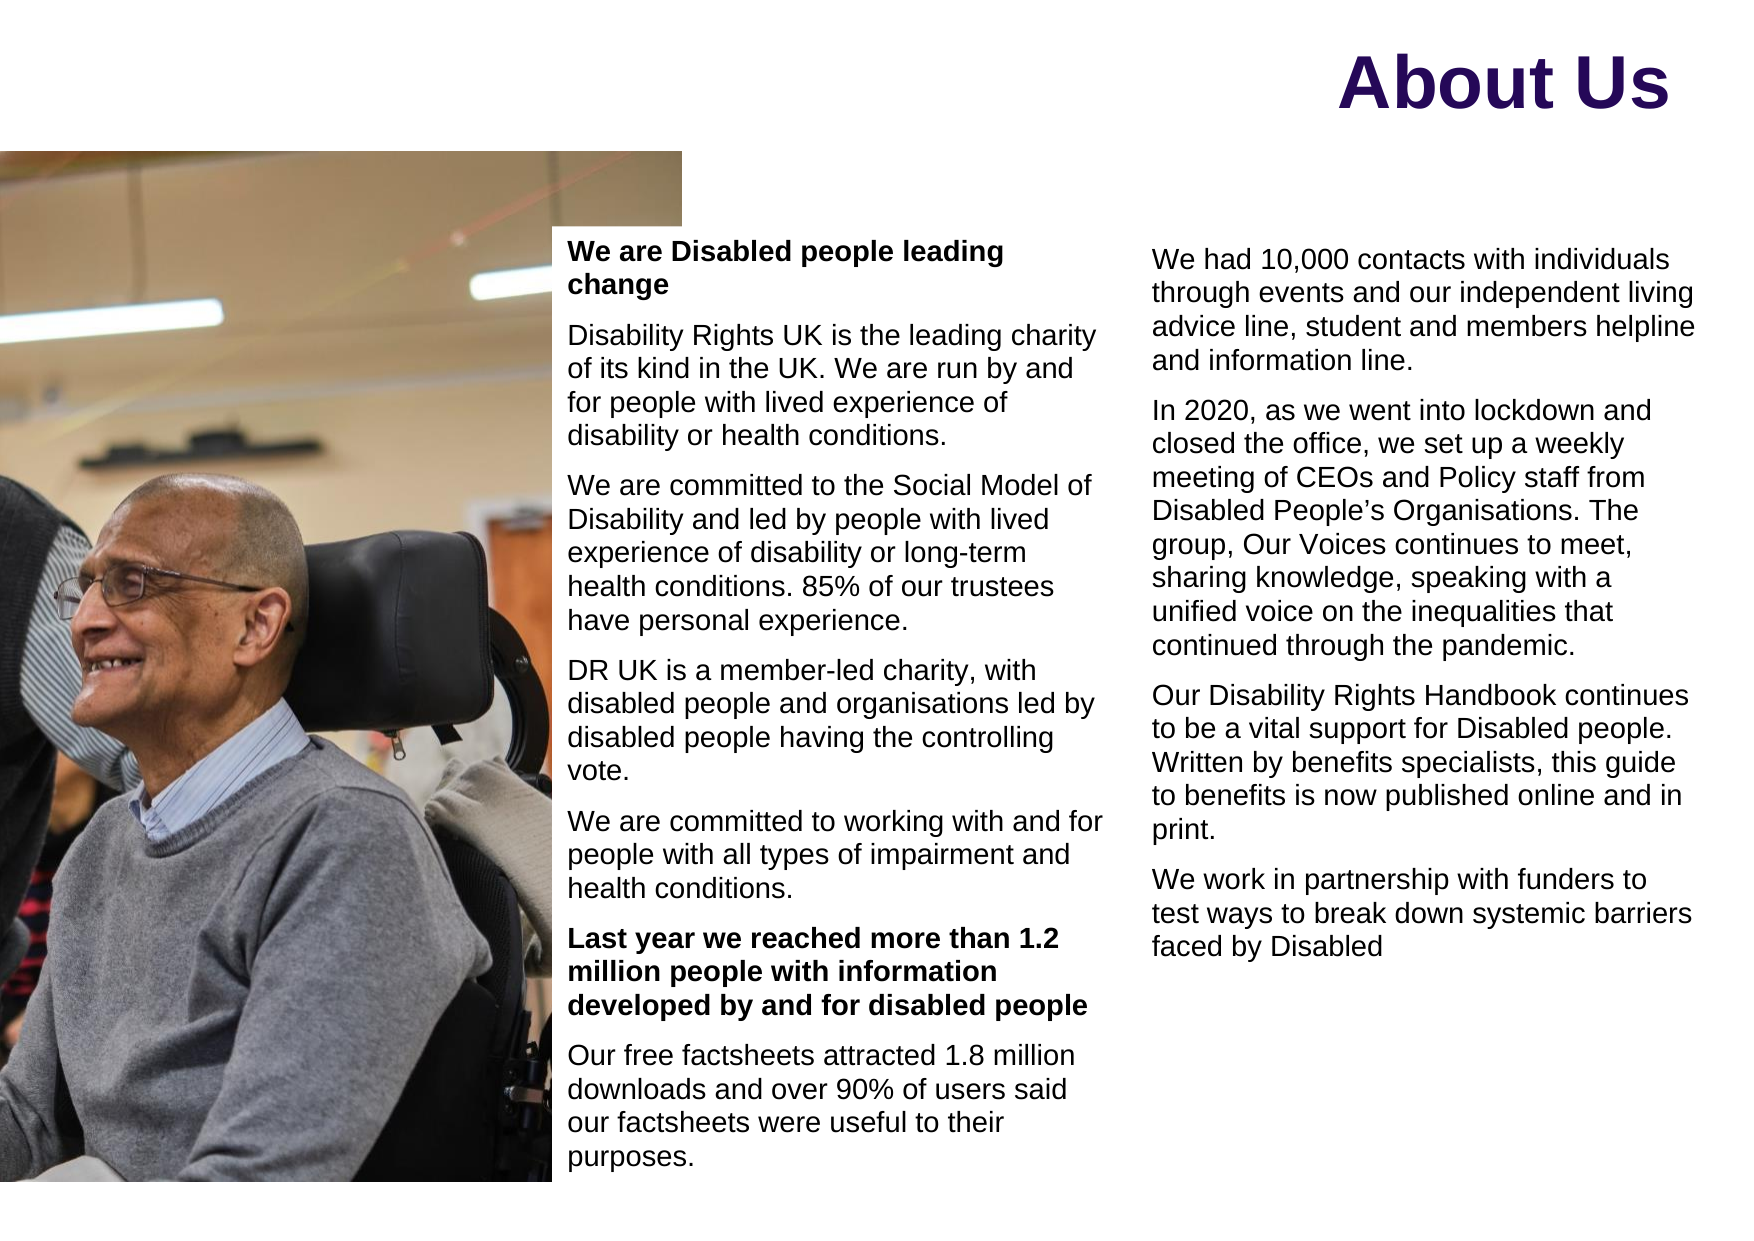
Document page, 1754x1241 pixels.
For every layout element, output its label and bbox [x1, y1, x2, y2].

picture [0, 151, 682, 1182]
